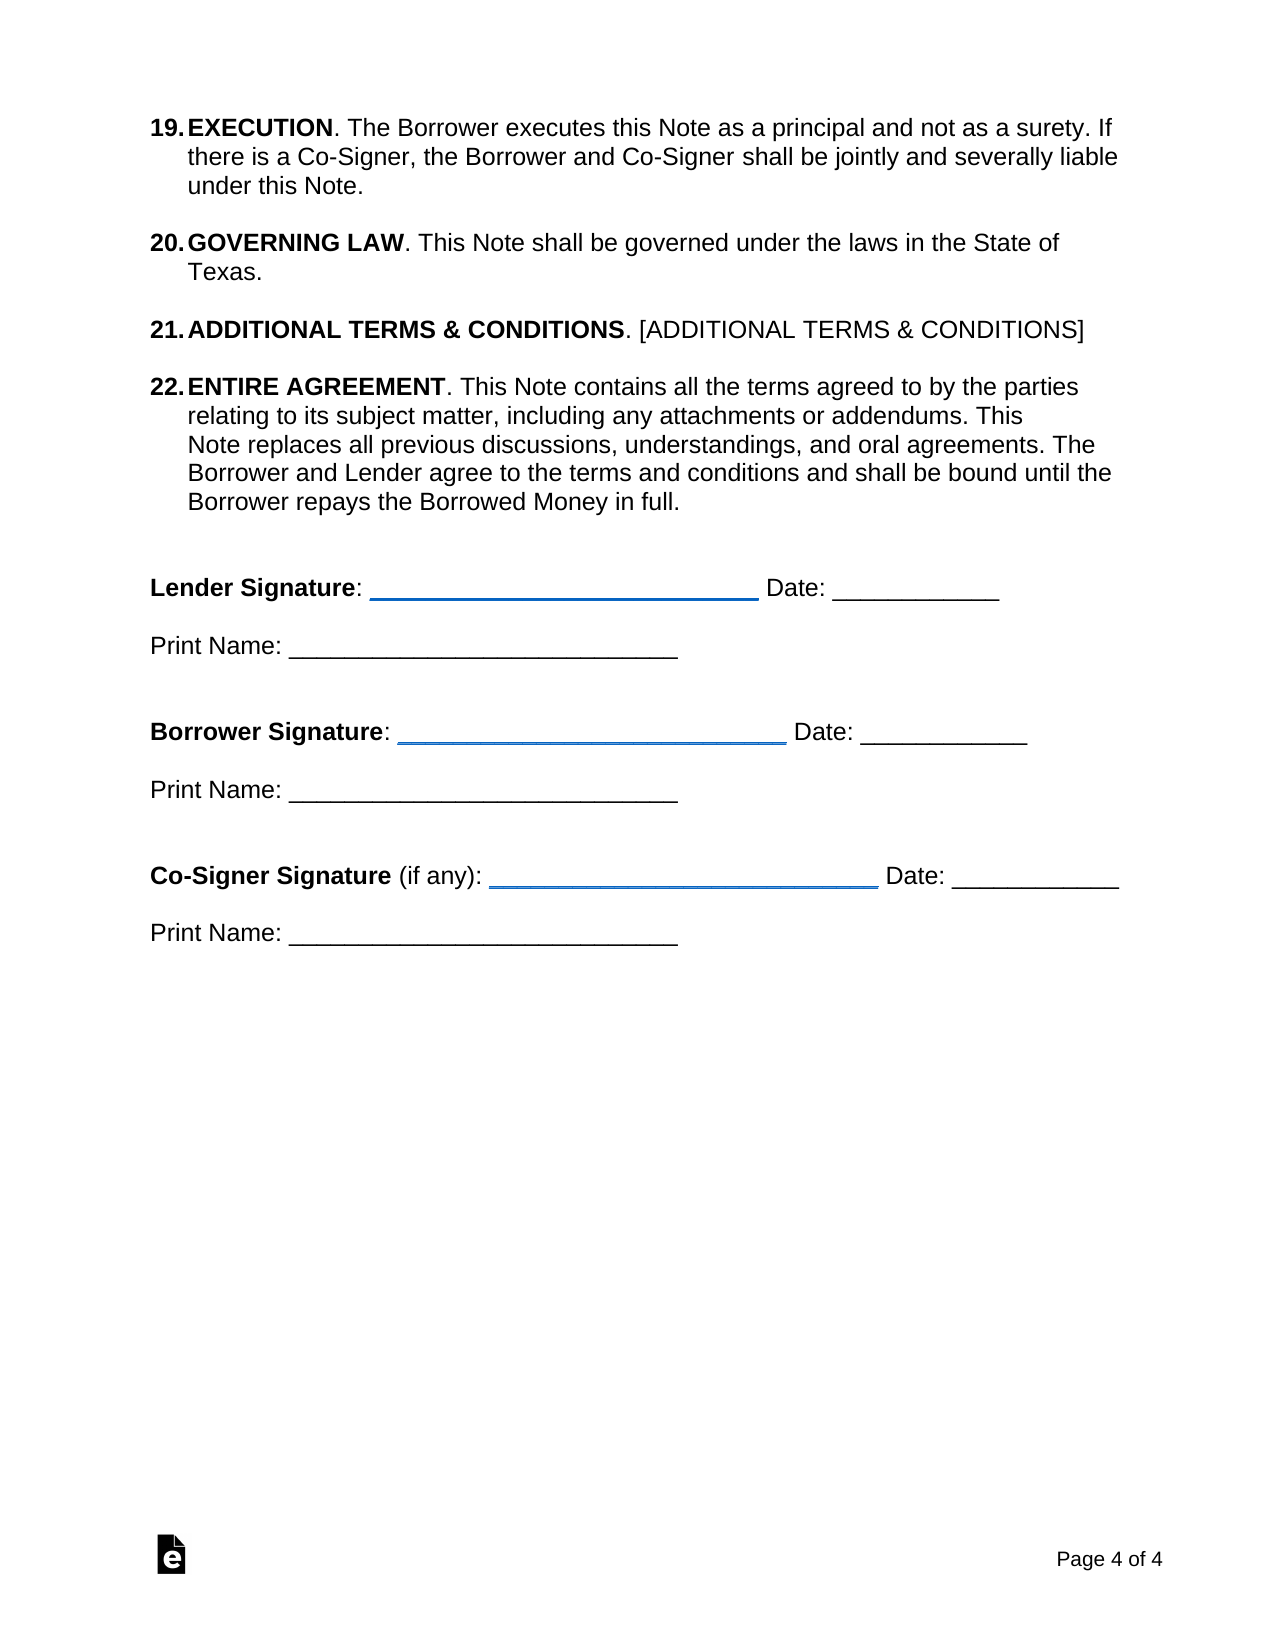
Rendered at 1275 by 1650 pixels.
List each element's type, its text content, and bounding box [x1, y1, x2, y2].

text Print Name: ____________________________ [150, 631, 1125, 660]
list EXECUTION. The Borrower executes this Note as a principal and not as a surety. If there is a Co-Signer, the Borrower and Co-Signer shall be jointly and severally liable under this Note. [150, 113, 1125, 200]
list ENTIRE AGREEMENT. This Note contains all the terms agreed to by the parties relating to its subject matter, including any attachments or addendums. This Note replaces all previous discussions, understandings, and oral agreements. The Borrower and Lender agree to the terms and conditions and shall be bound until the Borrower repays the Borrowed Money in full. [150, 372, 1125, 516]
text Print Name: ____________________________ [150, 775, 1125, 803]
text Co-Signer Signature (if any): ____________________________ Date: ____________ [150, 861, 1125, 890]
text Lender Signature: ____________________________ Date: ____________ [150, 573, 1125, 602]
picture [150, 1533, 192, 1575]
list ADDITIONAL TERMS & CONDITIONS. [ADDITIONAL TERMS & CONDITIONS] [150, 315, 1125, 343]
text Borrower Signature: ____________________________ Date: ____________ [150, 717, 1125, 746]
list GOVERNING LAW. This Note shall be governed under the laws in the State of Texas. [150, 228, 1125, 286]
text Print Name: ____________________________ [150, 918, 1125, 947]
